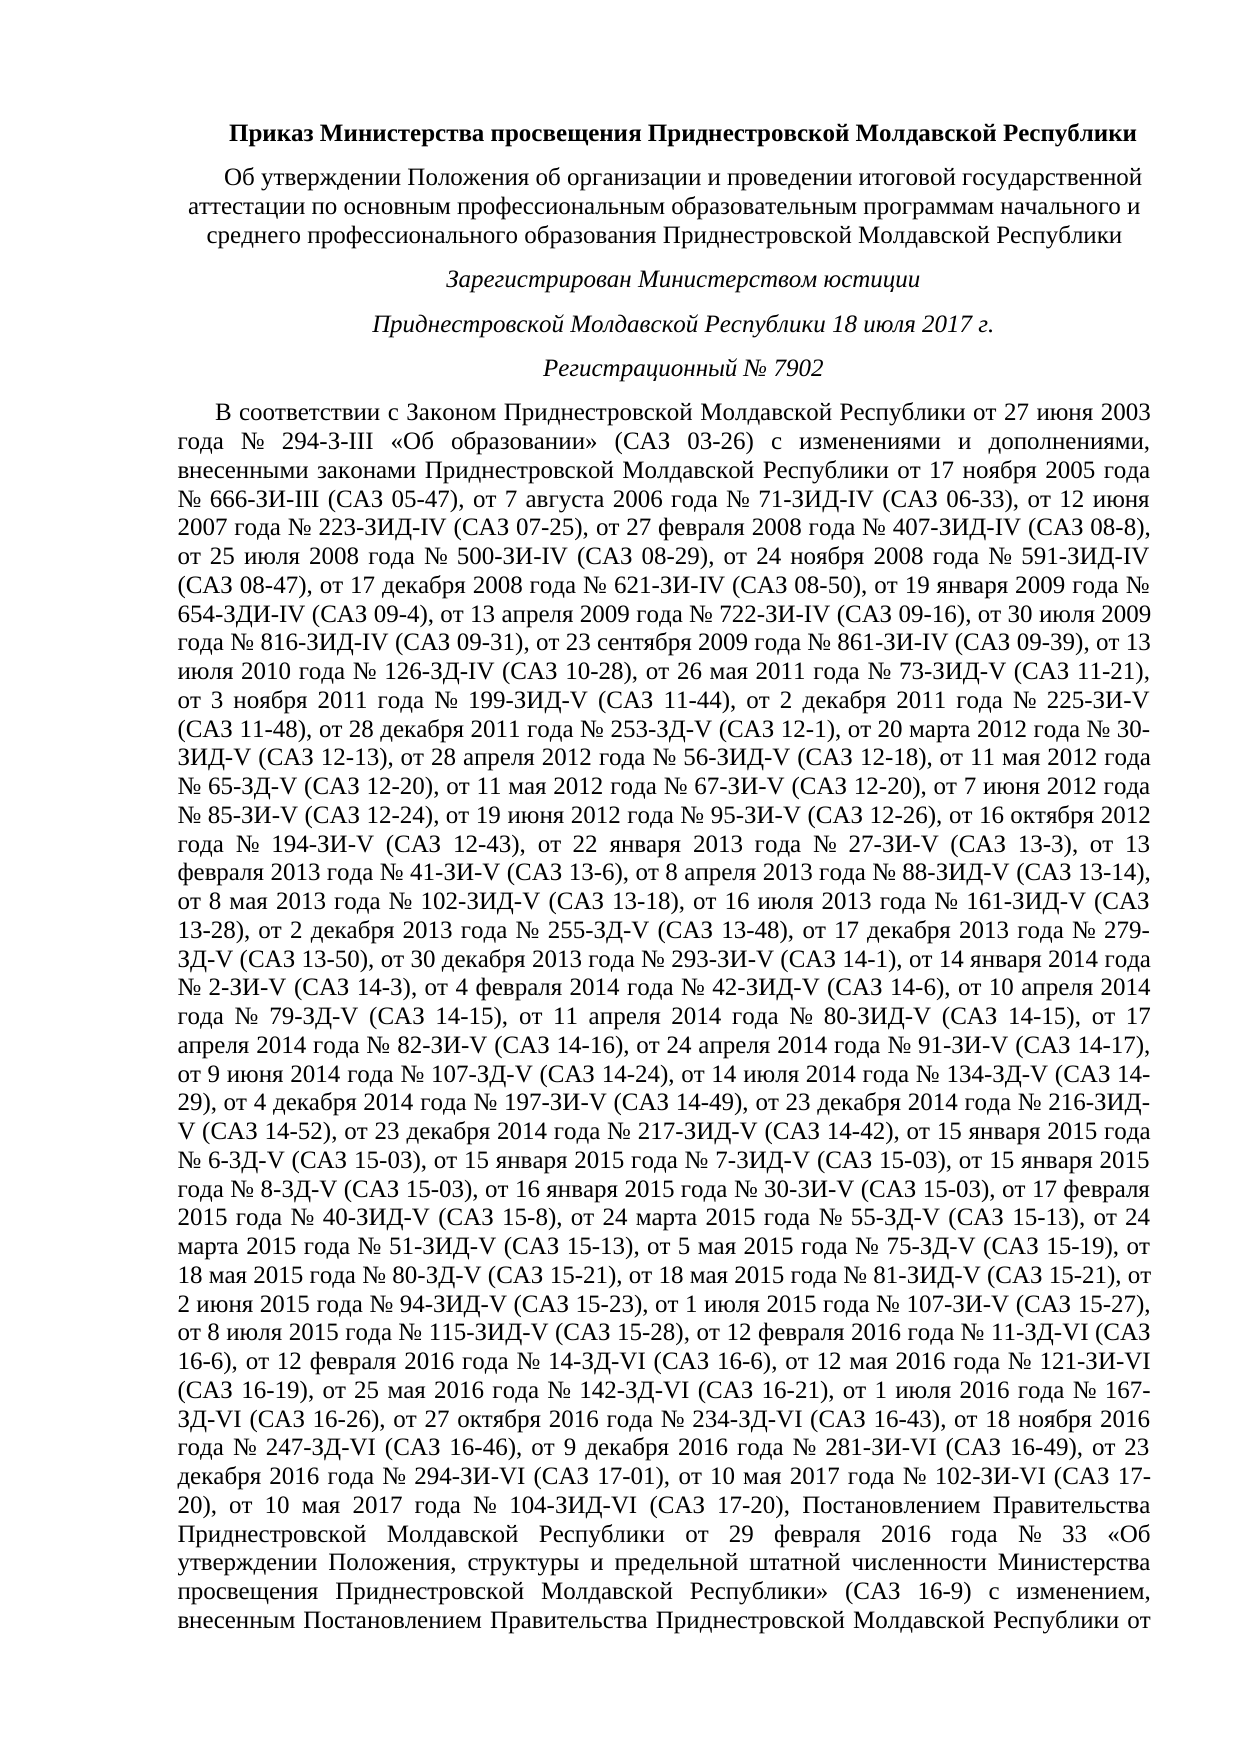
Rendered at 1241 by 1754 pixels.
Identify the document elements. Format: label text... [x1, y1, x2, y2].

text Приказ Министерства просвещения Приднестровской Молдавской Республики [177, 118, 1152, 147]
text Зарегистрирован Министерством юстиции [177, 264, 1152, 293]
text Регистрационный № 7902 [177, 353, 1152, 382]
text Об утверждении Положения об организации и проведении итоговой государственной аттестации по основным профессиональным образовательным программам начального и среднего профессионального образования Приднестровской Молдавской Республики [177, 162, 1152, 249]
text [177, 397, 1152, 1634]
text Приднестровской Молдавской Республики 18 июля 2017 г. [177, 309, 1152, 337]
